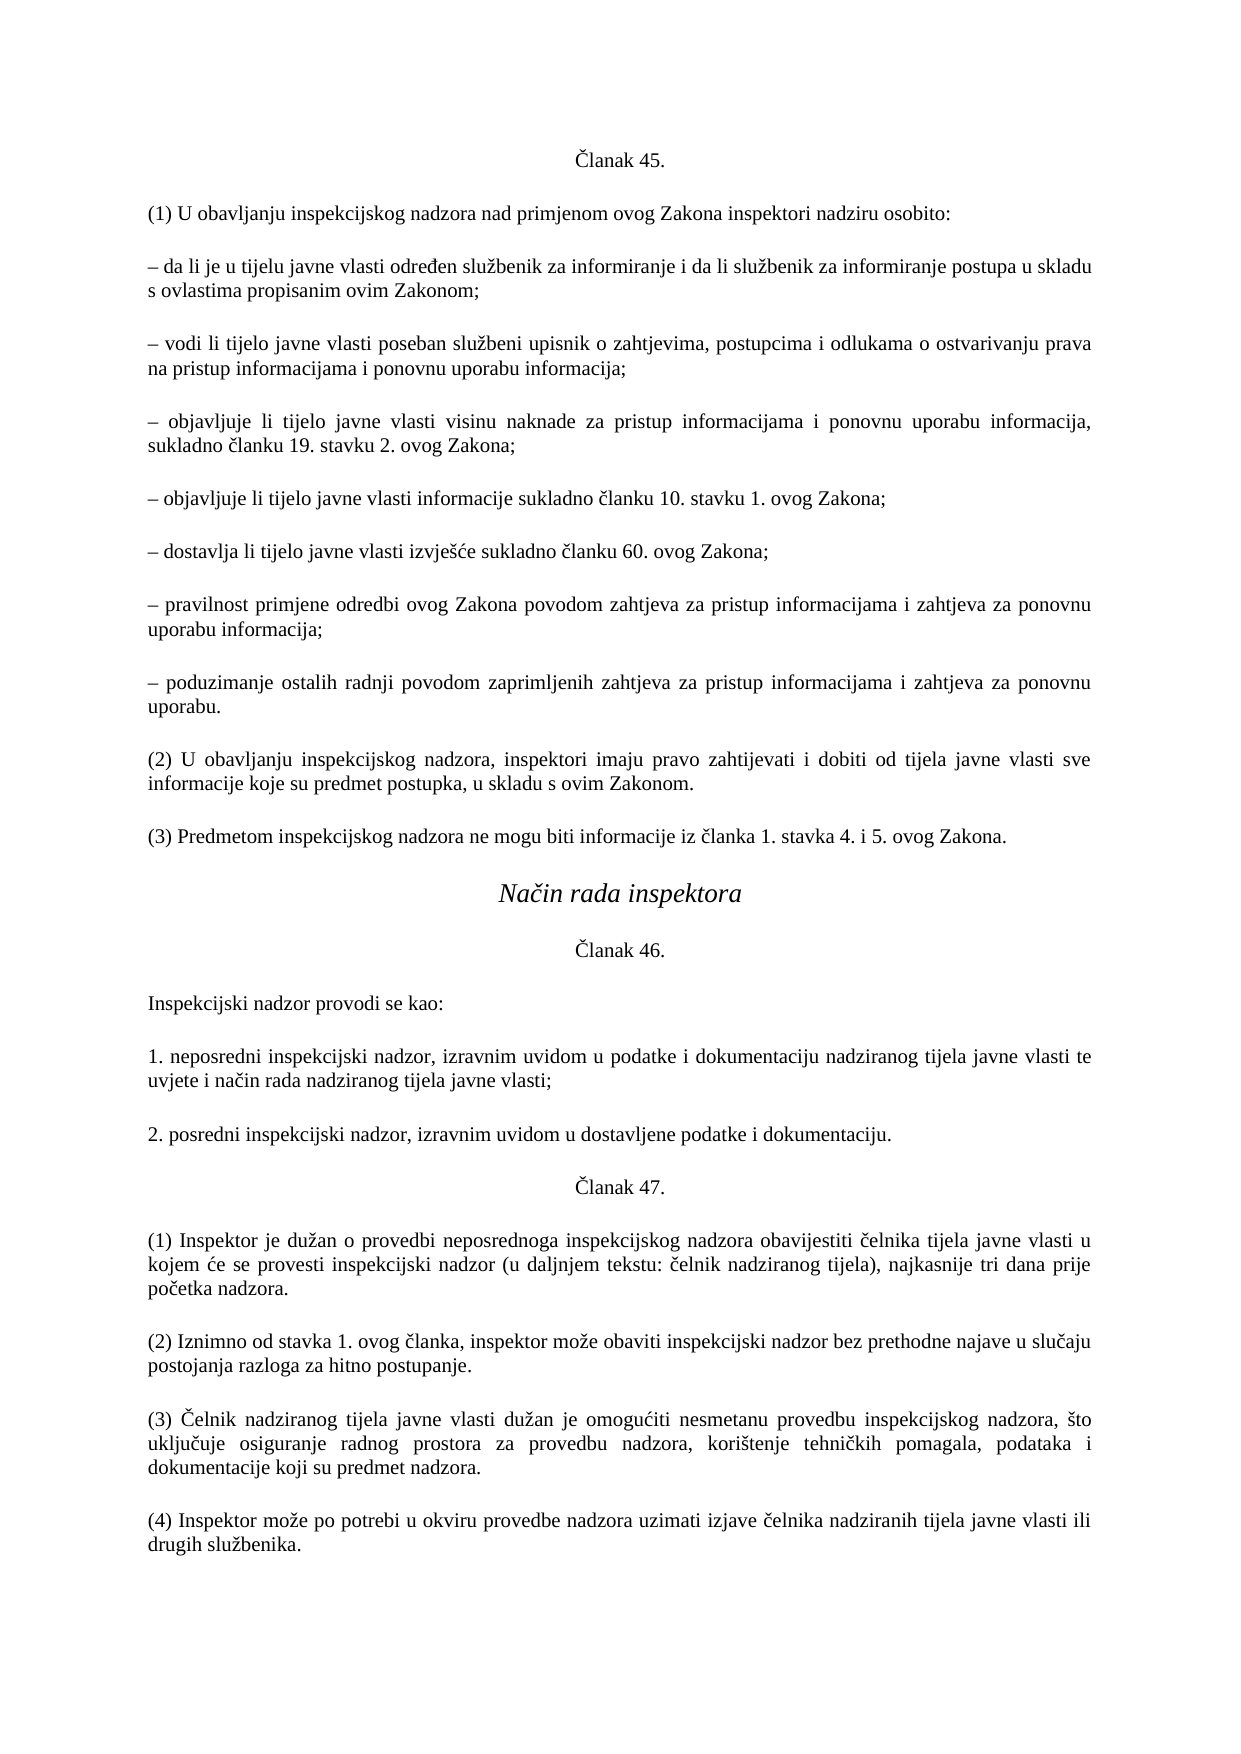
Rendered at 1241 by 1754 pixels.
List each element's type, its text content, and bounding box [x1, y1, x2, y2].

text – da li je u tijelu javne vlasti određen službenik za informiranje i da li službenik za informiranje postupa u skladu s ovlastima propisanim ovim Zakonom; [148, 254, 1093, 302]
text (3) Predmetom inspekcijskog nadzora ne mogu biti informacije iz članka 1. stavka 4. i 5. ovog Zakona. [148, 824, 1093, 848]
text – vodi li tijelo javne vlasti poseban službeni upisnik o zahtjevima, postupcima i odlukama o ostvarivanju prava na pristup informacijama i ponovnu uporabu informacija; [148, 331, 1093, 379]
text Inspekcijski nadzor provodi se kao: [148, 991, 1093, 1015]
text – dostavlja li tijelo javne vlasti izvješće sukladno članku 60. ovog Zakona; [148, 539, 1093, 563]
text – pravilnost primjene odredbi ovog Zakona povodom zahtjeva za pristup informacijama i zahtjeva za ponovnu uporabu informacija; [148, 592, 1093, 641]
text (2) U obavljanju inspekcijskog nadzora, inspektori imaju pravo zahtijevati i dobiti od tijela javne vlasti sve informacije koje su predmet postupka, u skladu s ovim Zakonom. [148, 747, 1093, 795]
text 2. posredni inspekcijski nadzor, izravnim uvidom u dostavljene podatke i dokumentaciju. [148, 1122, 1093, 1146]
text – poduzimanje ostalih radnji povodom zaprimljenih zahtjeva za pristup informacijama i zahtjeva za ponovnu uporabu. [148, 670, 1093, 718]
text (1) U obavljanju inspekcijskog nadzora nad primjenom ovog Zakona inspektori nadziru osobito: [148, 201, 1093, 225]
text – objavljuje li tijelo javne vlasti visinu naknade za pristup informacijama i ponovnu uporabu informacija, sukladno članku 19. stavku 2. ovog Zakona; [148, 409, 1093, 457]
text Način rada inspektora [148, 877, 1093, 909]
text Članak 46. [148, 938, 1093, 962]
text (4) Inspektor može po potrebi u okviru provedbe nadzora uzimati izjave čelnika nadziranih tijela javne vlasti ili drugih službenika. [148, 1508, 1093, 1556]
text Članak 45. [148, 148, 1093, 172]
text (3) Čelnik nadziranog tijela javne vlasti dužan je omogućiti nesmetanu provedbu inspekcijskog nadzora, što uključuje osiguranje radnog prostora za provedbu nadzora, korištenje tehničkih pomagala, podataka i dokumentacije koji su predmet nadzora. [148, 1407, 1093, 1479]
text (1) Inspektor je dužan o provedbi neposrednoga inspekcijskog nadzora obavijestiti čelnika tijela javne vlasti u kojem će se provesti inspekcijski nadzor (u daljnjem tekstu: čelnik nadziranog tijela), najkasnije tri dana prije početka nadzora. [148, 1228, 1093, 1300]
text Članak 47. [148, 1175, 1093, 1199]
text 1. neposredni inspekcijski nadzor, izravnim uvidom u podatke i dokumentaciju nadziranog tijela javne vlasti te uvjete i način rada nadziranog tijela javne vlasti; [148, 1044, 1093, 1092]
text – objavljuje li tijelo javne vlasti informacije sukladno članku 10. stavku 1. ovog Zakona; [148, 486, 1093, 510]
text (2) Iznimno od stavka 1. ovog članka, inspektor može obaviti inspekcijski nadzor bez prethodne najave u slučaju postojanja razloga za hitno postupanje. [148, 1329, 1093, 1377]
